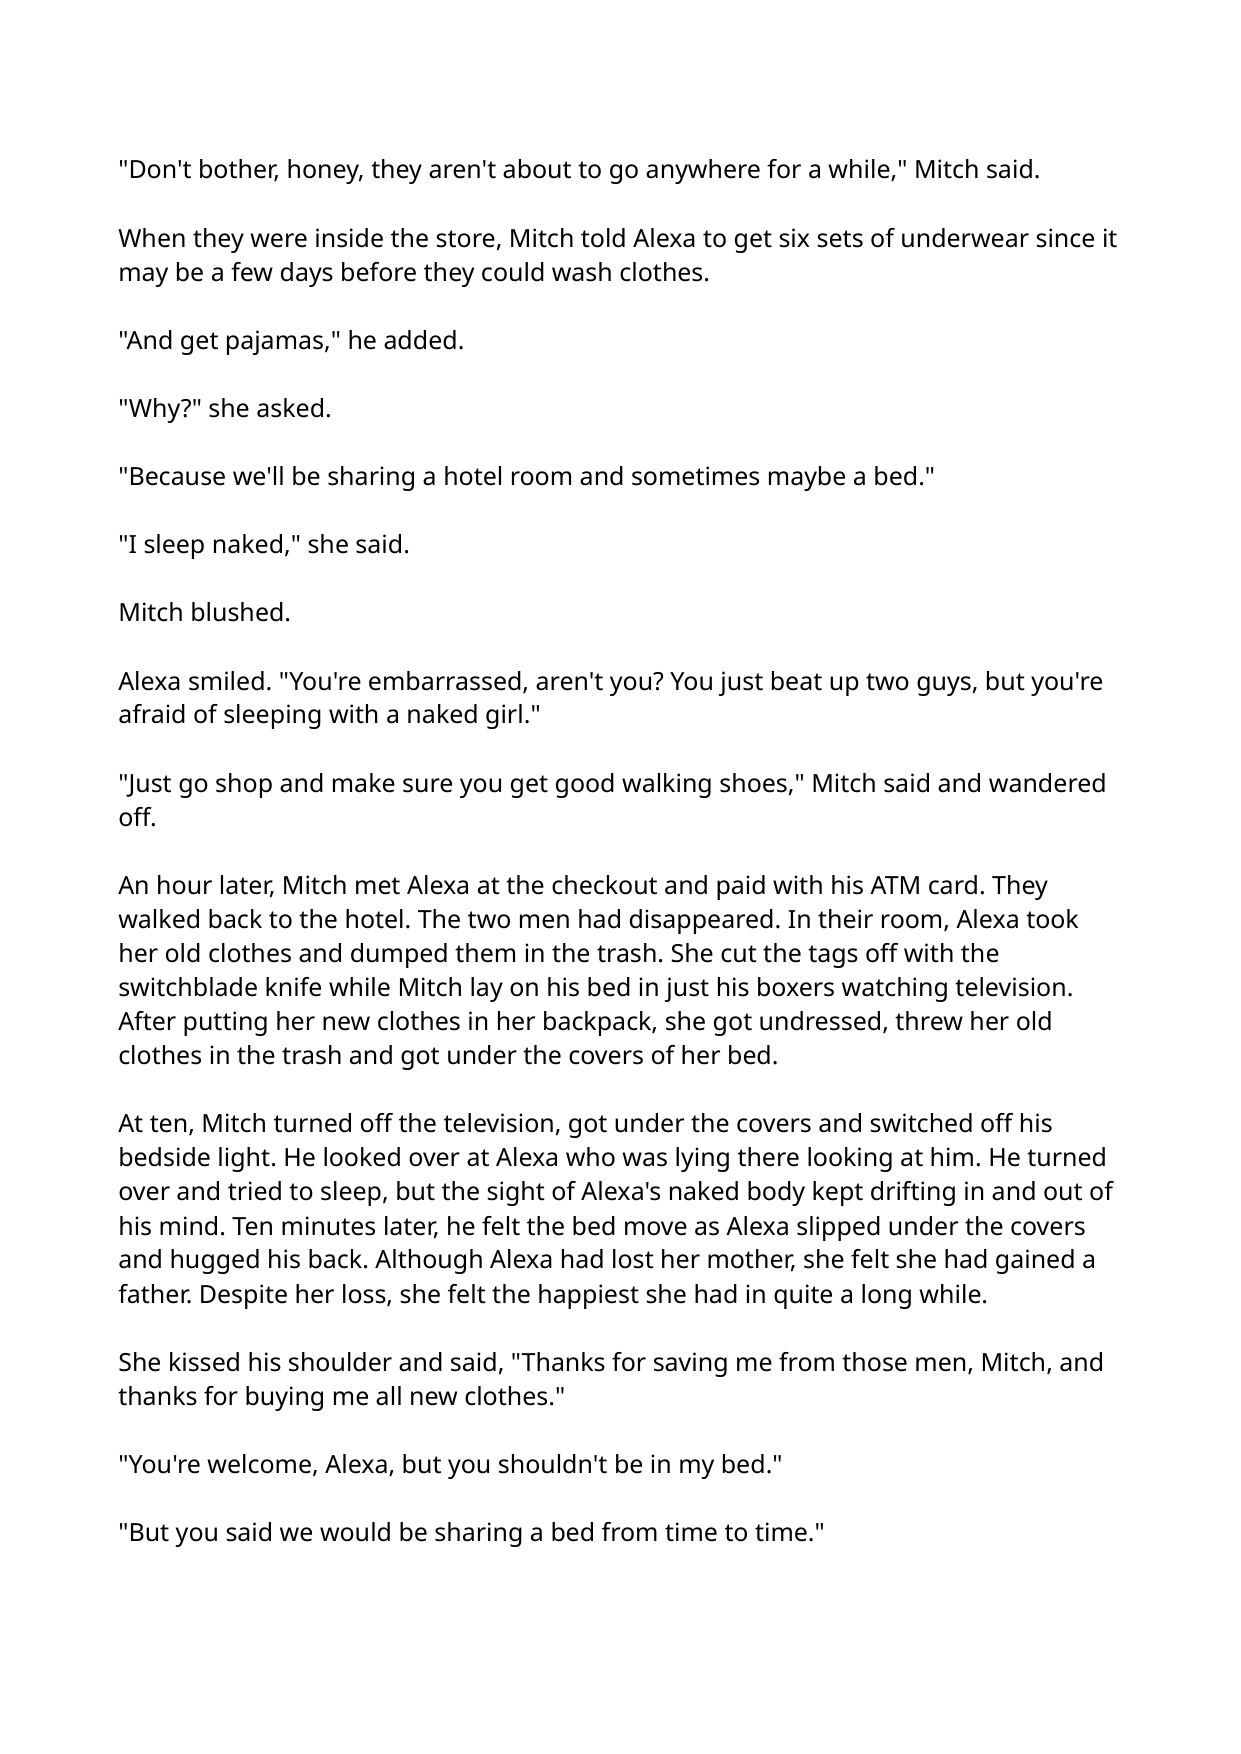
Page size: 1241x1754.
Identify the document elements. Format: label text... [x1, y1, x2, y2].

text "And get pajamas," he added. [118, 322, 1122, 357]
text When they were inside the store, Mitch told Alexa to get six sets of underwear since it may be a few days before they could wash clothes. [118, 220, 1122, 288]
text "You're welcome, Alexa, but you shouldn't be in my bed." [118, 1447, 1122, 1481]
text "But you said we would be sharing a bed from time to time." [118, 1515, 1122, 1549]
text An hour later, Mitch met Alexa at the checkout and paid with his ATM card. They walked back to the hotel. The two men had disappeared. In their room, Alexa took her old clothes and dumped them in the trash. She cut the tags off with the switchblade knife while Mitch lay on his bed in just his boxers watching television. After putting her new clothes in her backpack, she got undressed, threw her old clothes in the trash and got under the covers of her bed. [118, 867, 1122, 1072]
text "Why?" she asked. [118, 391, 1122, 425]
text "I sleep naked," she said. [118, 527, 1122, 561]
text "Don't bother, honey, they aren't about to go anywhere for a while," Mitch said. [118, 152, 1122, 186]
text Alexa smiled. "You're embarrassed, aren't you? You just beat up two guys, but you're afraid of sleeping with a naked girl." [118, 663, 1122, 731]
text She kissed his shoulder and said, "Thanks for saving me from those men, Mitch, and thanks for buying me all new clothes." [118, 1344, 1122, 1412]
text At ten, Mitch turned off the television, got under the covers and switched off his bedside light. He looked over at Alexa who was lying there looking at him. He turned over and tried to sleep, but the sight of Alexa's naked body kept drifting in and out of his mind. Ten minutes later, he felt the bed move as Alexa slipped under the covers and hugged his back. Although Alexa had lost her mother, she felt she had gained a father. Despite her loss, she felt the happiest she had in quite a long while. [118, 1106, 1122, 1310]
text "Because we'll be sharing a hotel room and sometimes maybe a bed." [118, 459, 1122, 493]
text "Just go shop and make sure you get good walking shoes," Mitch said and wandered off. [118, 765, 1122, 833]
text Mitch blushed. [118, 595, 1122, 629]
